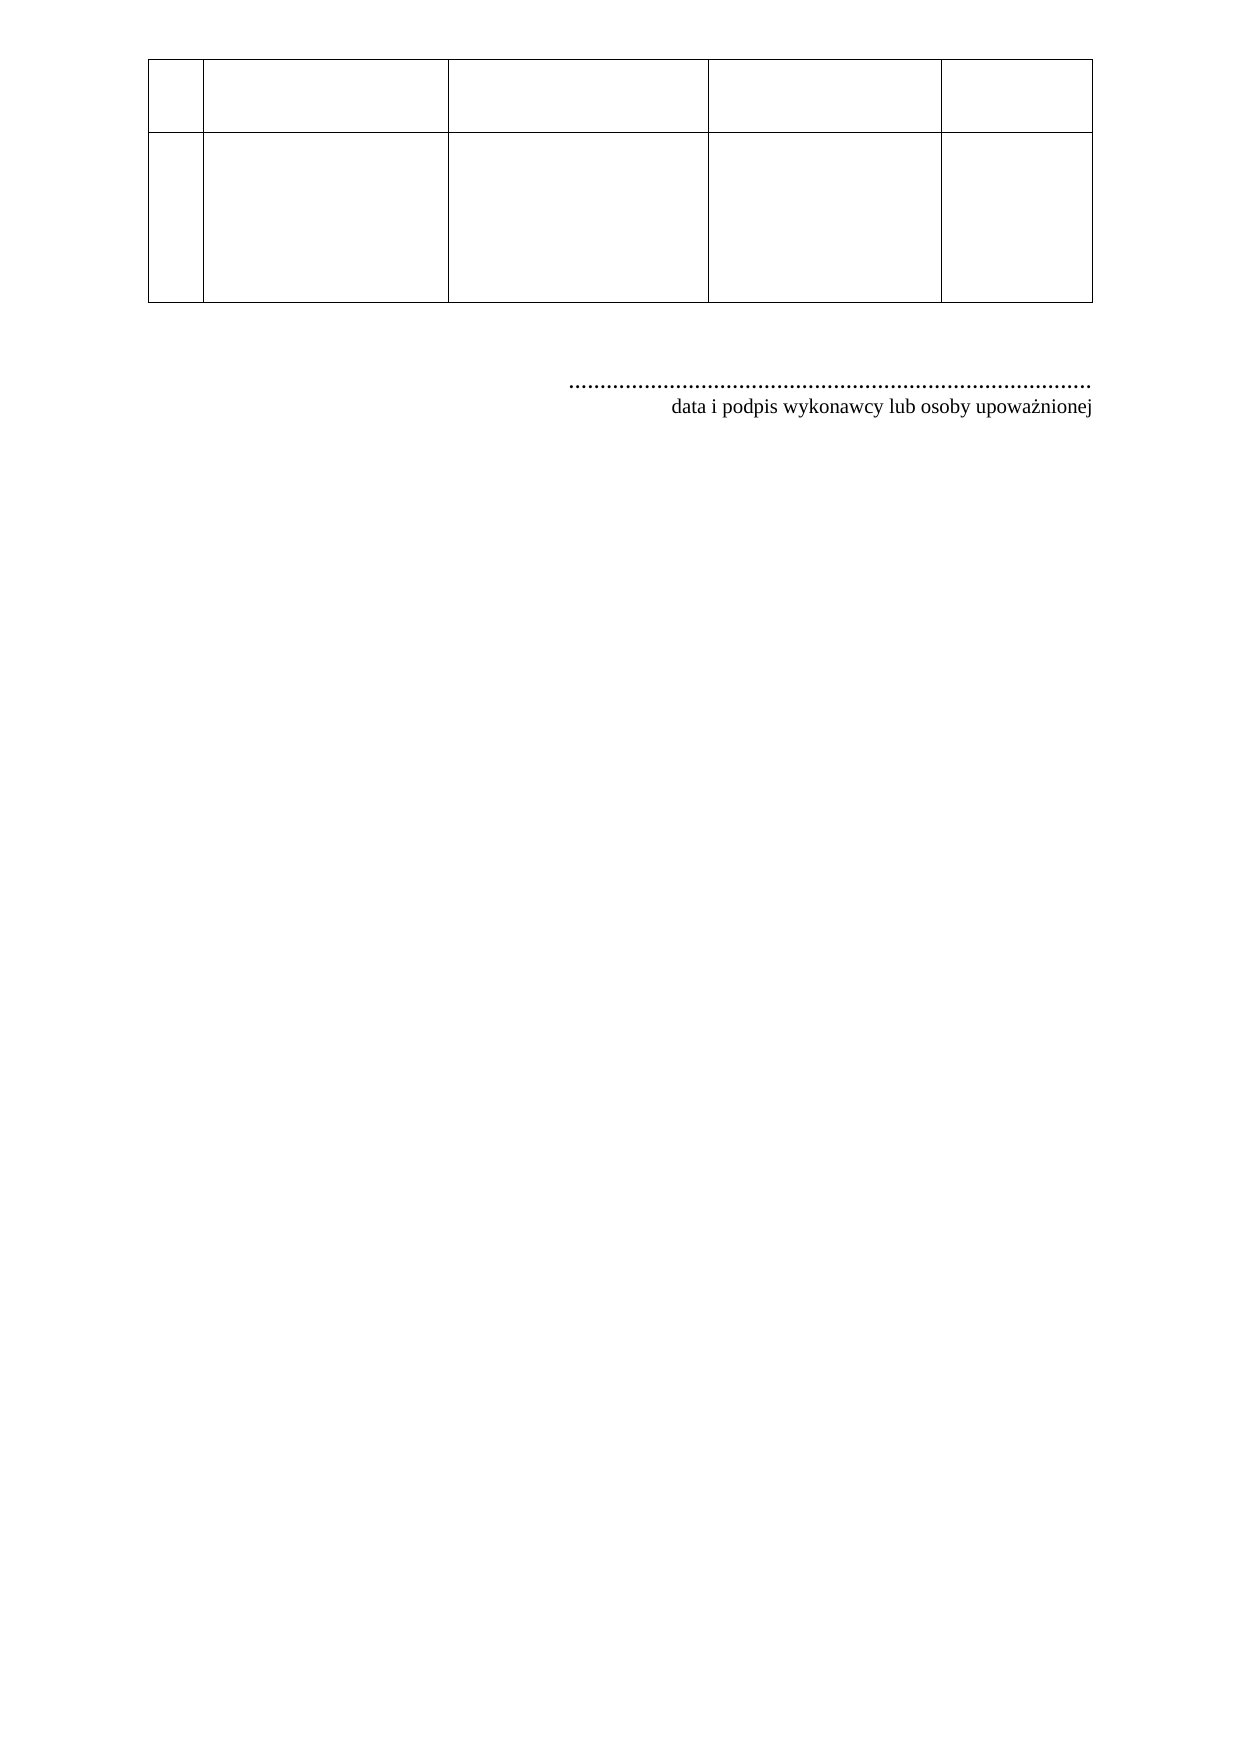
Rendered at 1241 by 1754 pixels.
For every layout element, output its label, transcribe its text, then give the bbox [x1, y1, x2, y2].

table_cell [449, 60, 708, 132]
table_cell [204, 133, 448, 302]
table_cell [709, 133, 941, 302]
table_cell [942, 133, 1092, 302]
table_cell [449, 133, 708, 302]
text data i podpis wykonawcy lub osoby upoważnionej [148, 394, 1092, 418]
table_cell [942, 60, 1092, 132]
table_cell [204, 60, 448, 132]
table_cell [149, 60, 203, 132]
table_cell [709, 60, 941, 132]
text ................................................................................... [148, 364, 1092, 394]
table_cell [149, 133, 203, 302]
